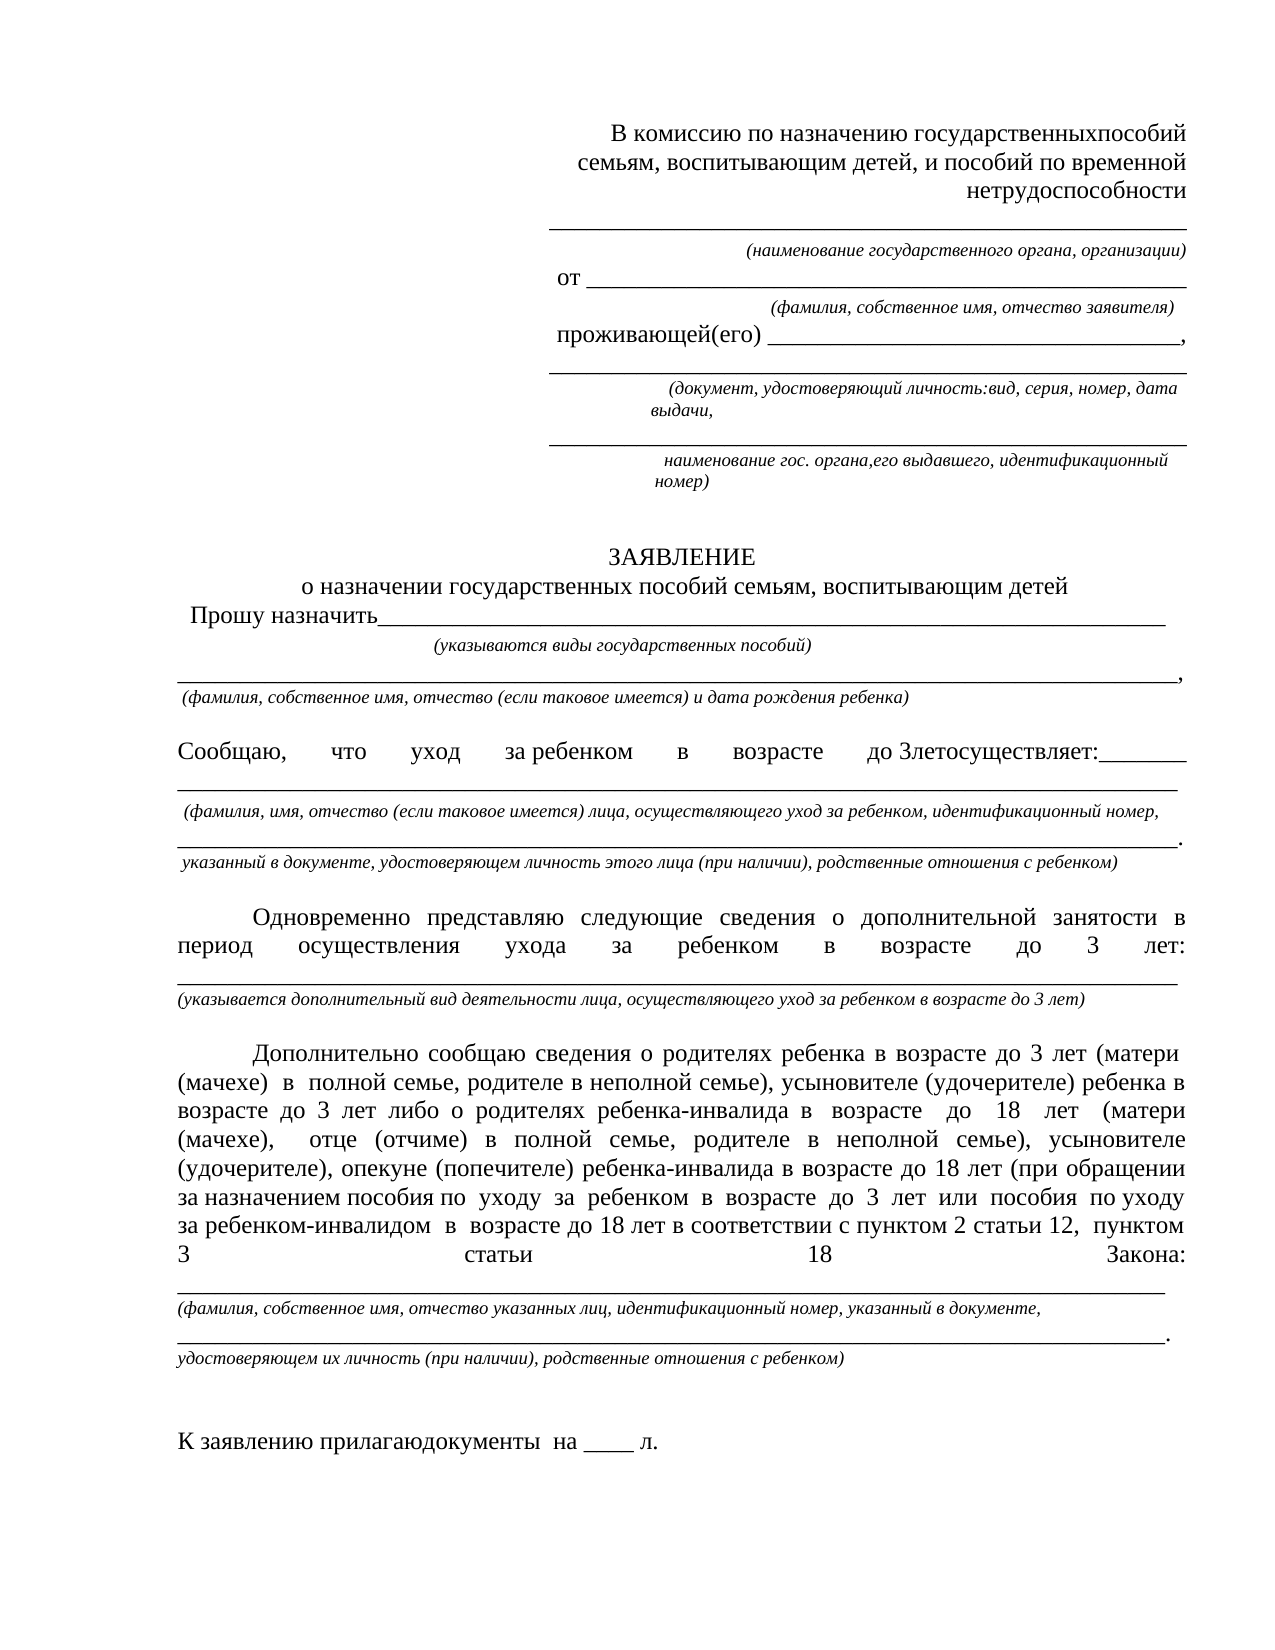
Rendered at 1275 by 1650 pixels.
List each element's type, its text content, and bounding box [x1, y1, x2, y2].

text Прошу назначить_______________________________________________________________ [177, 600, 1186, 628]
text Одновременно представляю следующие сведения о дополнительной занятости в период осуществления ухода за ребенком в возрасте до 3 лет: ________________________________________________________________________________ [177, 902, 1186, 988]
text (указывается дополнительный вид деятельности лица, осуществляющего уход за ребенком в возрасте до 3 лет) [177, 988, 1186, 1009]
text (фамилия, собственное имя, отчество заявителя) [177, 291, 1186, 319]
text Сообщаю, что уход за ребенком в возрасте до 3летосуществляет:_______ ________________________________________________________________________________ [177, 736, 1186, 794]
text ___________________________________________________ [177, 204, 1186, 233]
text нетрудоспособности [177, 176, 1186, 204]
text семьям, воспитывающим детей, и пособий по временной [177, 147, 1186, 176]
text удостоверяющем их личность (при наличии), родственные отношения с ребенком) [177, 1347, 1186, 1369]
text ___________________________________________________ [177, 420, 1186, 449]
text проживающей(его) _________________________________, [177, 319, 1186, 348]
text В комиссию по назначению государственныхпособий [177, 118, 1186, 147]
text ________________________________________________________________________________, (фамилия, собственное имя, отчество (если таковое имеется) и дата рождения ребенка) [177, 657, 1186, 707]
text ЗАЯВЛЕНИЕ [177, 542, 1186, 571]
text _______________________________________________________________________________. [177, 1318, 1186, 1347]
text указанный в документе, удостоверяющем личность этого лица (при наличии), родственные отношения с ребенком) [177, 851, 1186, 873]
text К заявлению прилагаюдокументы на ____ л. [177, 1426, 1186, 1455]
text (фамилия, имя, отчество (если таковое имеется) лица, осуществляющего уход за ребенком, идентификационный номер, [177, 794, 1186, 822]
text (наименование государственного органа, организации) [177, 233, 1186, 262]
text наименование гос. органа,его выдавшего, идентификационный номер) [177, 449, 1186, 492]
text ___________________________________________________ [177, 348, 1186, 377]
text (фамилия, собственное имя, отчество указанных лиц, идентификационный номер, указанный в документе, [177, 1297, 1186, 1318]
text от ________________________________________________ [177, 262, 1186, 291]
text ________________________________________________________________________________. [177, 822, 1186, 851]
text (указываются виды государственных пособий) [177, 628, 1186, 657]
text о назначении государственных пособий семьям, воспитывающим детей [177, 571, 1186, 600]
text (документ, удостоверяющий личность:вид, серия, номер, дата выдачи, [177, 377, 1186, 420]
text Дополнительно сообщаю сведения о родителях ребенка в возрасте до 3 лет (матери (мачехе) в полной семье, родителе в неполной семье), усыновителе (удочерителе) ребенка в возрасте до 3 лет либо о родителях ребенка-инвалида в возрасте до 18 лет (матери (мачехе), отце (отчиме) в полной семье, родителе в неполной семье), усыновителе (удочерителе), опекуне (попечителе) ребенка-инвалида в возрасте до 18 лет (при обращении за назначением пособия по уходу за ребенком в возрасте до 3 лет или пособия по уходу за ребенком-инвалидом в возрасте до 18 лет в соответствии с пунктом 2 статьи 12, пунктом 3 статьи 18 Закона: _______________________________________________________________________________ [177, 1038, 1186, 1297]
